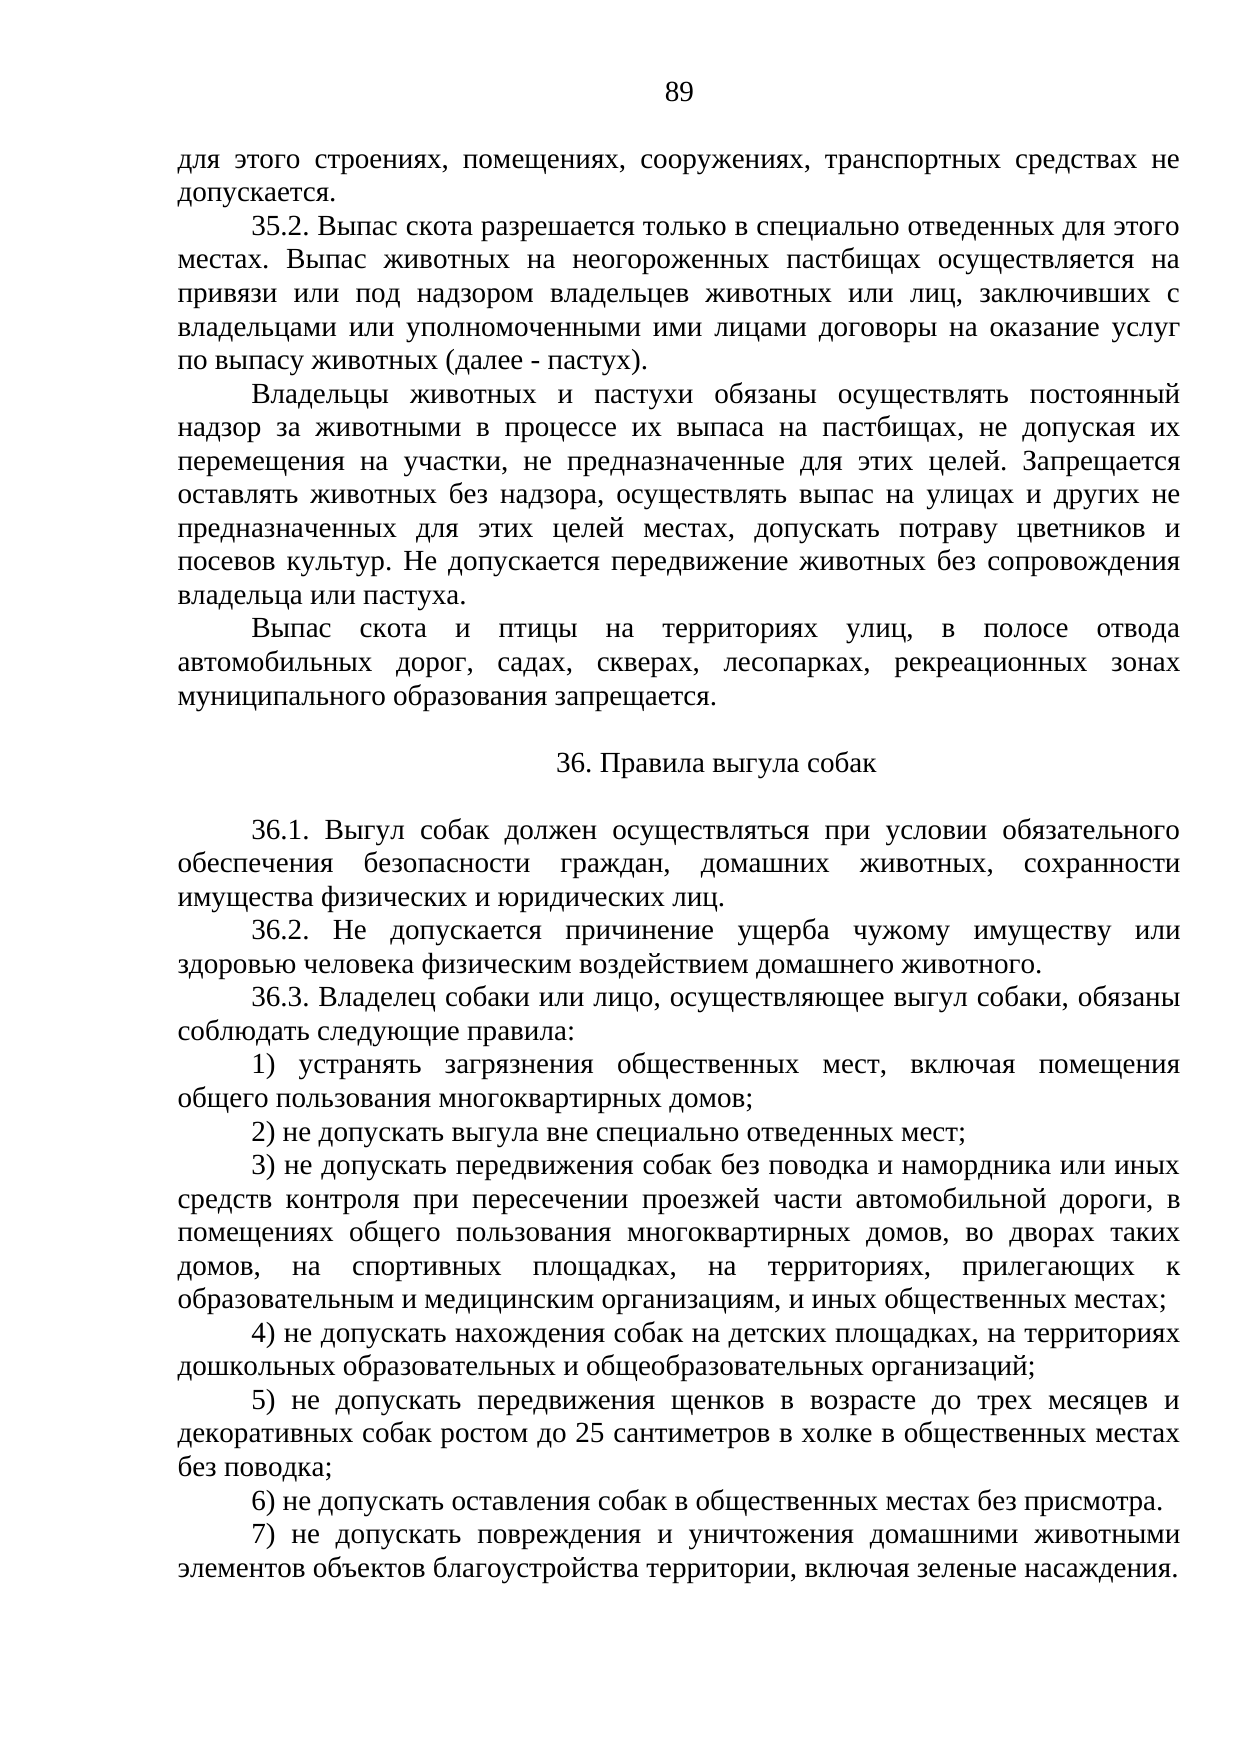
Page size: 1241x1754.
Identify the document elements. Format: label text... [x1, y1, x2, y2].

text 7) не допускать повреждения и уничтожения домашними животными элементов объектов благоустройства территории, включая зеленые насаждения. [177, 1516, 1181, 1583]
text 2) не допускать выгула вне специально отведенных мест; [177, 1114, 1181, 1147]
text Владельцы животных и пастухи обязаны осуществлять постоянный надзор за животными в процессе их выпаса на пастбищах, не допуская их перемещения на участки, не предназначенные для этих целей. Запрещается оставлять животных без надзора, осуществлять выпас на улицах и других не предназначенных для этих целей местах, допускать потраву цветников и посевов культур. Не допускается передвижение животных без сопровождения владельца или пастуха. [177, 376, 1181, 611]
text 36.1. Выгул собак должен осуществляться при условии обязательного обеспечения безопасности граждан, домашних животных, сохранности имущества физических и юридических лиц. [177, 812, 1181, 912]
text 5) не допускать передвижения щенков в возрасте до трех месяцев и декоративных собак ростом до 25 сантиметров в холке в общественных местах без поводка; [177, 1382, 1181, 1483]
text 1) устранять загрязнения общественных мест, включая помещения общего пользования многоквартирных домов; [177, 1047, 1181, 1114]
text 6) не допускать оставления собак в общественных местах без присмотра. [177, 1483, 1181, 1516]
text 35.2. Выпас скота разрешается только в специально отведенных для этого местах. Выпас животных на неогороженных пастбищах осуществляется на привязи или под надзором владельцев животных или лиц, заключивших с владельцами или уполномоченными ими лицами договоры на оказание услуг по выпасу животных (далее - пастух). [177, 208, 1181, 376]
text 36. Правила выгула собак [177, 745, 1181, 778]
text 3) не допускать передвижения собак без поводка и намордника или иных средств контроля при пересечении проезжей части автомобильной дороги, в помещениях общего пользования многоквартирных домов, во дворах таких домов, на спортивных площадках, на территориях, прилегающих к образовательным и медицинским организациям, и иных общественных местах; [177, 1147, 1181, 1315]
text 36.3. Владелец собаки или лицо, осуществляющее выгул собаки, обязаны соблюдать следующие правила: [177, 979, 1181, 1047]
text Выпас скота и птицы на территориях улиц, в полосе отвода автомобильных дорог, садах, скверах, лесопарках, рекреационных зонах муниципального образования запрещается. [177, 611, 1181, 711]
text 4) не допускать нахождения собак на детских площадках, на территориях дошкольных образовательных и общеобразовательных организаций; [177, 1315, 1181, 1382]
text 36.2. Не допускается причинение ущерба чужому имуществу или здоровью человека физическим воздействием домашнего животного. [177, 912, 1181, 979]
